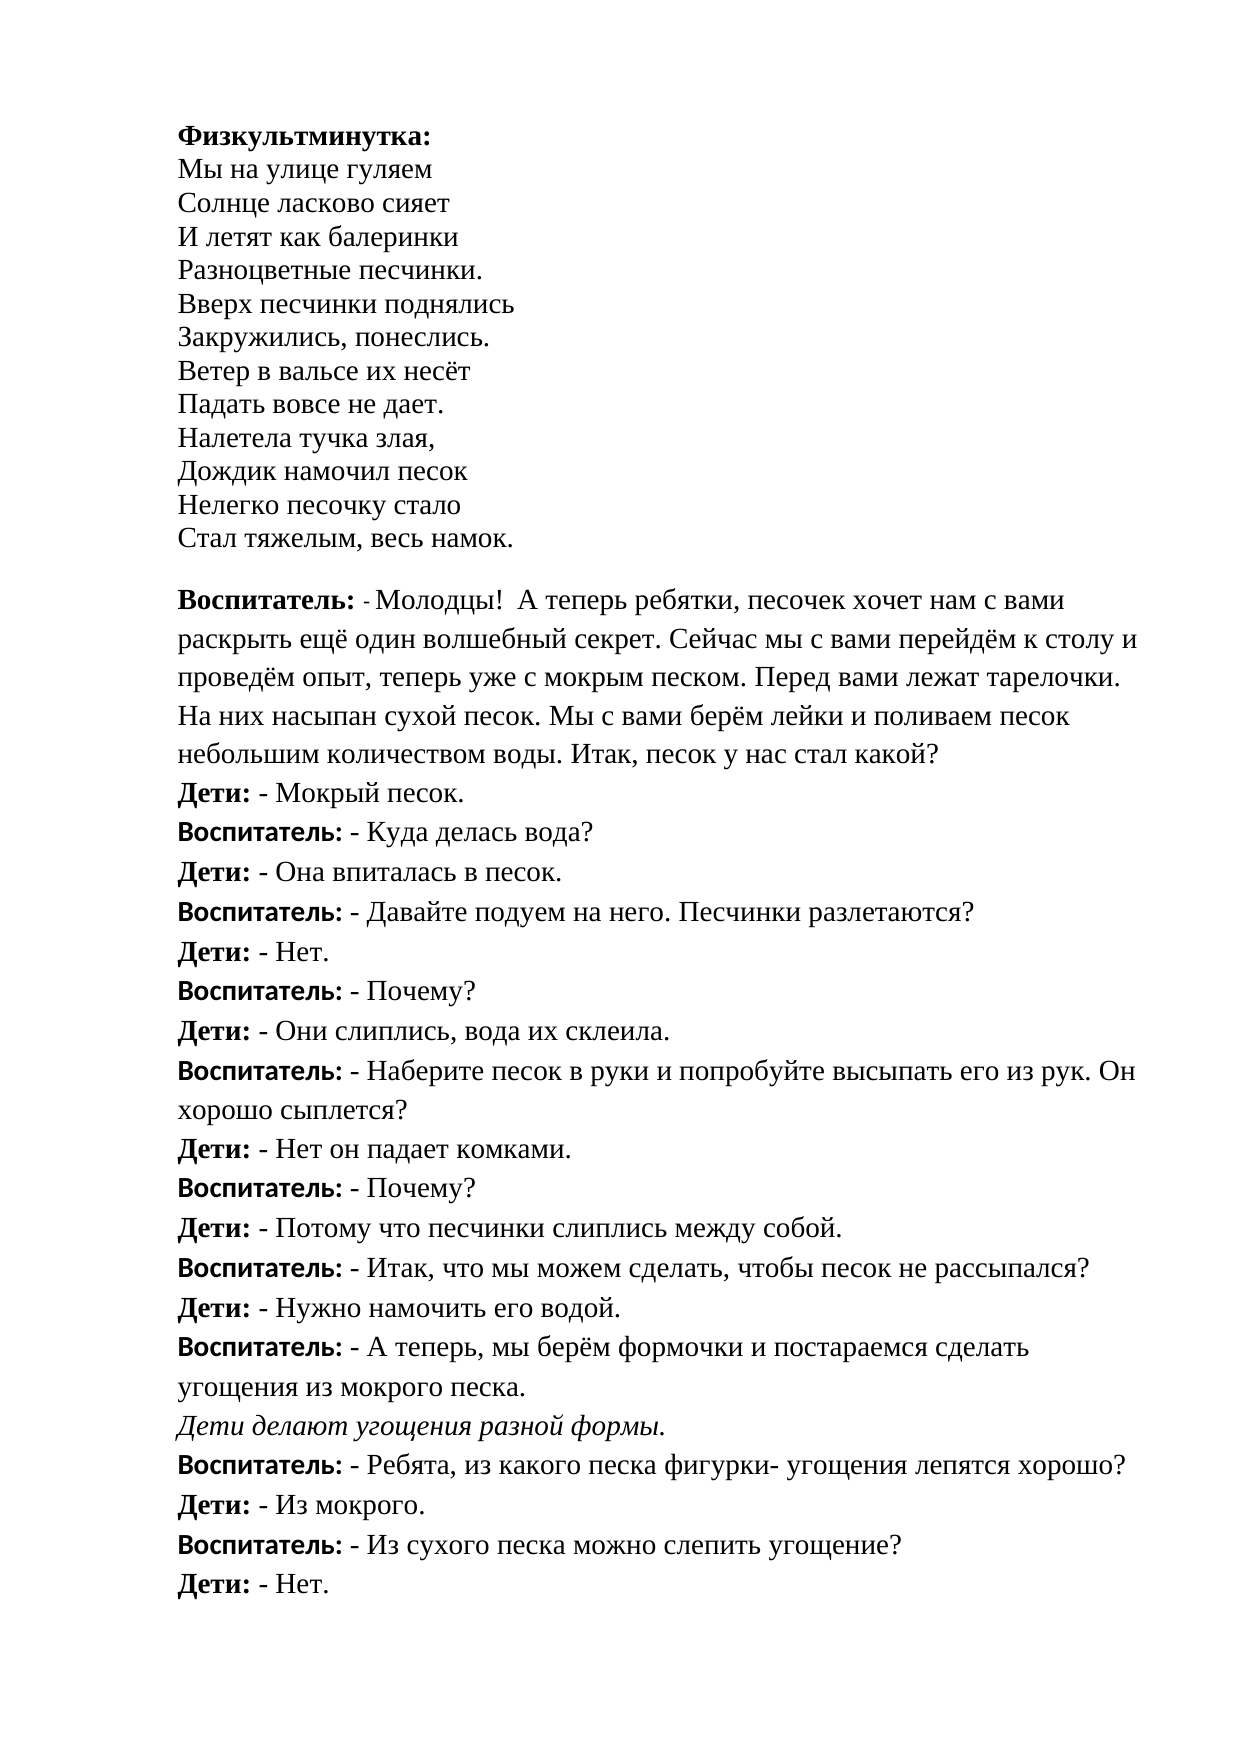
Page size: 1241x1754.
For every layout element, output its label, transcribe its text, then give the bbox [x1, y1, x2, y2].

text Воспитатель: - А теперь, мы берём формочки и постараемся сделать угощения из мокрого песка. [177, 1328, 1152, 1403]
text Дети: - Мокрый песок. [177, 775, 1152, 808]
text Разноцветные песчинки. [177, 252, 1152, 286]
text Воспитатель: - Итак, что мы можем сделать, чтобы песок не рассыпался? [177, 1249, 1152, 1285]
text Воспитатель: - Наберите песок в руки и попробуйте высыпать его из рук. Он хорошо сыплется? [177, 1052, 1152, 1126]
text Мы на улице гуляем [177, 152, 1152, 185]
text Налетела тучка злая, [177, 420, 1152, 453]
text Солнце ласково сияет [177, 185, 1152, 219]
text Воспитатель: - Молодцы! А теперь ребятки, песочек хочет нам с вами раскрыть ещё один волшебный секрет. Сейчас мы с вами перейдём к столу и проведём опыт, теперь уже с мокрым песком. Перед вами лежат тарелочки. На них насыпан сухой песок. Мы с вами берём лейки и поливаем песок небольшим количеством воды. Итак, песок у нас стал какой? [177, 582, 1152, 770]
text Дети: - Нет он падает комками. [177, 1131, 1152, 1164]
text Дети: - Они слиплись, вода их склеила. [177, 1013, 1152, 1047]
text Закружились, понеслись. [177, 319, 1152, 353]
text Дети: - Нужно намочить его водой. [177, 1290, 1152, 1323]
text И летят как балеринки [177, 219, 1152, 252]
text Воспитатель: - Ребята, из какого песка фигурки- угощения лепятся хорошо? [177, 1446, 1152, 1482]
text Воспитатель: - Давайте подуем на него. Песчинки разлетаются? [177, 893, 1152, 928]
text Дети делают угощения разной формы. [177, 1408, 1152, 1441]
text Стал тяжелым, весь намок. [177, 521, 1152, 554]
text Воспитатель: - Куда делась вода? [177, 813, 1152, 849]
text Ветер в вальсе их несёт [177, 353, 1152, 386]
text Дети: - Нет. [177, 934, 1152, 967]
text Дети: - Она впиталась в песок. [177, 854, 1152, 888]
text Воспитатель: - Почему? [177, 972, 1152, 1008]
text Дети: - Нет. [177, 1567, 1152, 1600]
text Дети: - Потому что песчинки слиплись между собой. [177, 1211, 1152, 1244]
text Дождик намочил песок [177, 453, 1152, 487]
text Падать вовсе не дает. [177, 386, 1152, 420]
text Вверх песчинки поднялись [177, 286, 1152, 319]
text Физкультминутка: [177, 118, 1152, 152]
text Воспитатель: - Из сухого песка можно слепить угощение? [177, 1526, 1152, 1561]
text Дети: - Из мокрого. [177, 1487, 1152, 1521]
text Нелегко песочку стало [177, 487, 1152, 521]
text Воспитатель: - Почему? [177, 1169, 1152, 1205]
